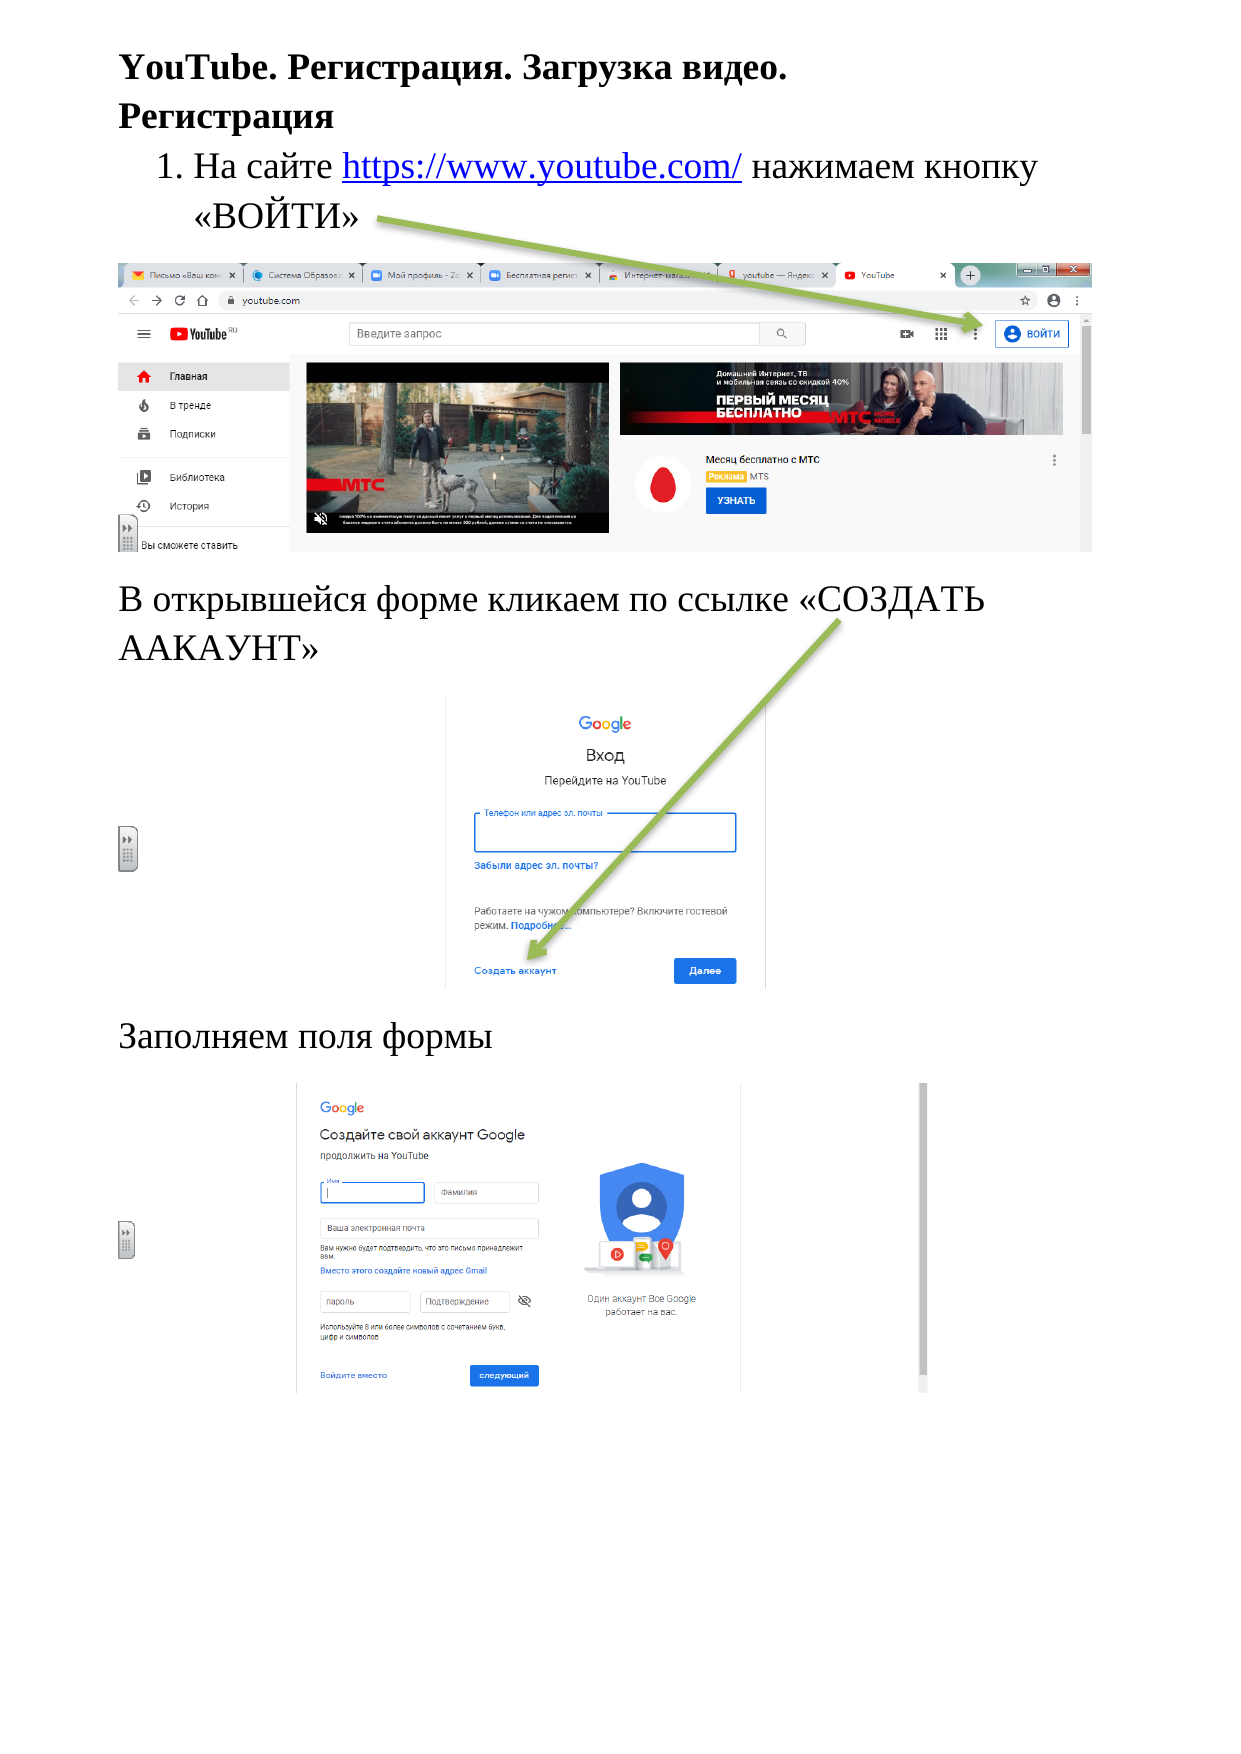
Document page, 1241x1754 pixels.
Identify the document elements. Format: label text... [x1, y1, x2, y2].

text Заполняем поля формы [118, 1013, 1152, 1057]
picture [118, 263, 1092, 552]
text Регистрация [118, 94, 1152, 137]
text YouTube. Регистрация. Загрузка видео. [118, 44, 1152, 87]
picture [118, 696, 1092, 989]
list На сайте https://www.youtube.com/ нажимаем кнопку «ВОЙТИ» [156, 143, 1152, 236]
picture [118, 1083, 928, 1393]
text В открывшейся форме кликаем по ссылке «СОЗДАТЬ ААКАУНТ» [118, 576, 1152, 669]
